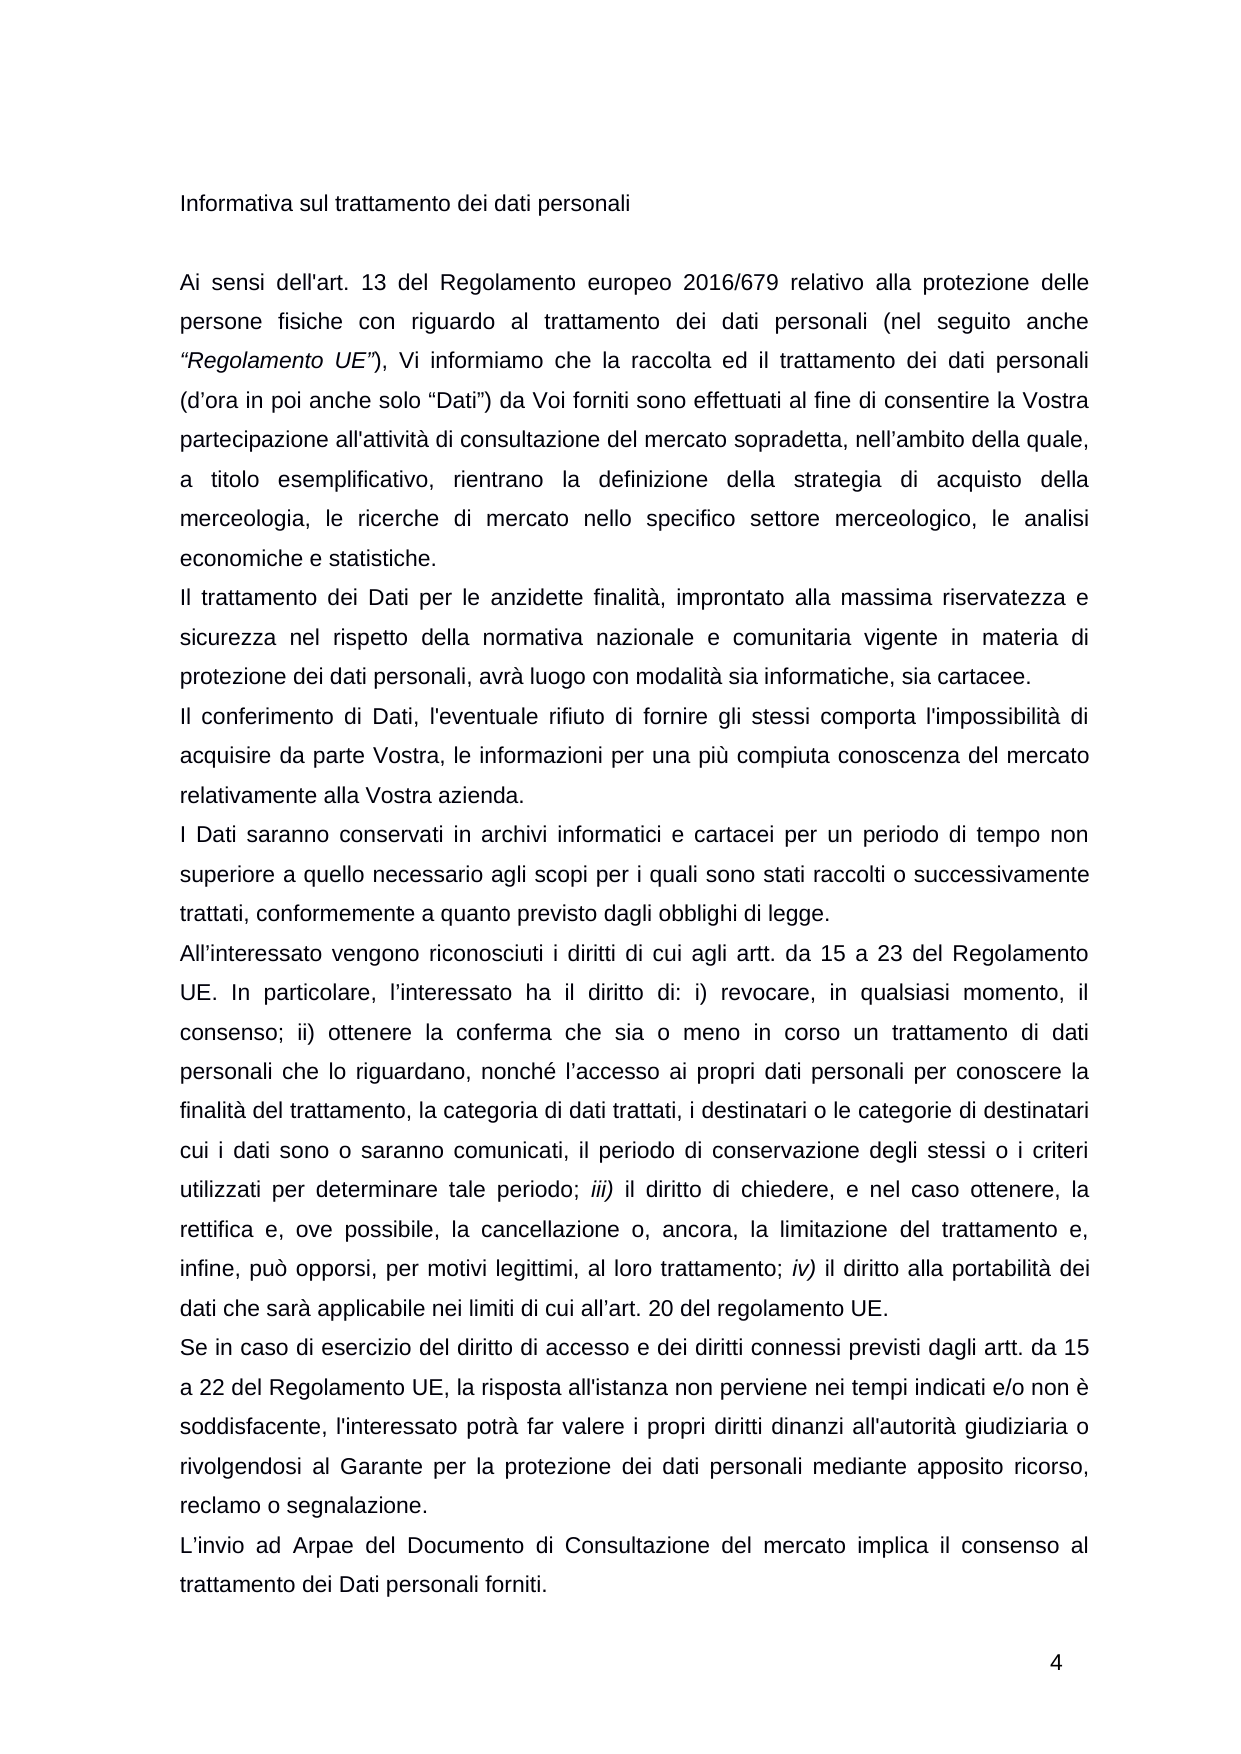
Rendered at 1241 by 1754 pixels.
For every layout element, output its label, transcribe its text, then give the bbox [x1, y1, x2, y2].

subtitle Informativa sul trattamento dei dati personali [179, 189, 1090, 216]
text All’interessato vengono riconosciuti i diritti di cui agli artt. da 15 a 23 del Regolamento UE. In particolare, l’interessato ha il diritto di: i) revocare, in qualsiasi momento, il consenso; ii) ottenere la conferma che sia o meno in corso un trattamento di dati personali che lo riguardano, nonché l’accesso ai propri dati personali per conoscere la finalità del trattamento, la categoria di dati trattati, i destinatari o le categorie di destinatari cui i dati sono o saranno comunicati, il periodo di conservazione degli stessi o i criteri utilizzati per determinare tale periodo; iii) il diritto di chiedere, e nel caso ottenere, la rettifica e, ove possibile, la cancellazione o, ancora, la limitazione del trattamento e, infine, può opporsi, per motivi legittimi, al loro trattamento; iv) il diritto alla portabilità dei dati che sarà applicabile nei limiti di cui all’art. 20 del regolamento UE. [179, 939, 1090, 1321]
text L’invio ad Arpae del Documento di Consultazione del mercato implica il consenso al trattamento dei Dati personali forniti. [179, 1532, 1090, 1598]
text Il trattamento dei Dati per le anzidette finalità, improntato alla massima riservatezza e sicurezza nel rispetto della normativa nazionale e comunitaria vigente in materia di protezione dei dati personali, avrà luogo con modalità sia informatiche, sia cartacee. [179, 584, 1090, 689]
text Ai sensi dell'art. 13 del Regolamento europeo 2016/679 relativo alla protezione delle persone fisiche con riguardo al trattamento dei dati personali (nel seguito anche “Regolamento UE”), Vi informiamo che la raccolta ed il trattamento dei dati personali (d’ora in poi anche solo “Dati”) da Voi forniti sono effettuati al fine di consentire la Vostra partecipazione all'attività di consultazione del mercato sopradetta, nell’ambito della quale, a titolo esemplificativo, rientrano la definizione della strategia di acquisto della merceologia, le ricerche di mercato nello specifico settore merceologico, le analisi economiche e statistiche. [179, 268, 1090, 571]
text Il conferimento di Dati, l'eventuale rifiuto di fornire gli stessi comporta l'impossibilità di acquisire da parte Vostra, le informazioni per una più compiuta conoscenza del mercato relativamente alla Vostra azienda. [179, 703, 1090, 808]
text Se in caso di esercizio del diritto di accesso e dei diritti connessi previsti dagli artt. da 15 a 22 del Regolamento UE, la risposta all'istanza non perviene nei tempi indicati e/o non è soddisfacente, l'interessato potrà far valere i propri diritti dinanzi all'autorità giudiziaria o rivolgendosi al Garante per la protezione dei dati personali mediante apposito ricorso, reclamo o segnalazione. [179, 1334, 1090, 1519]
text I Dati saranno conservati in archivi informatici e cartacei per un periodo di tempo non superiore a quello necessario agli scopi per i quali sono stati raccolti o successivamente trattati, conformemente a quanto previsto dagli obblighi di legge. [179, 821, 1090, 926]
